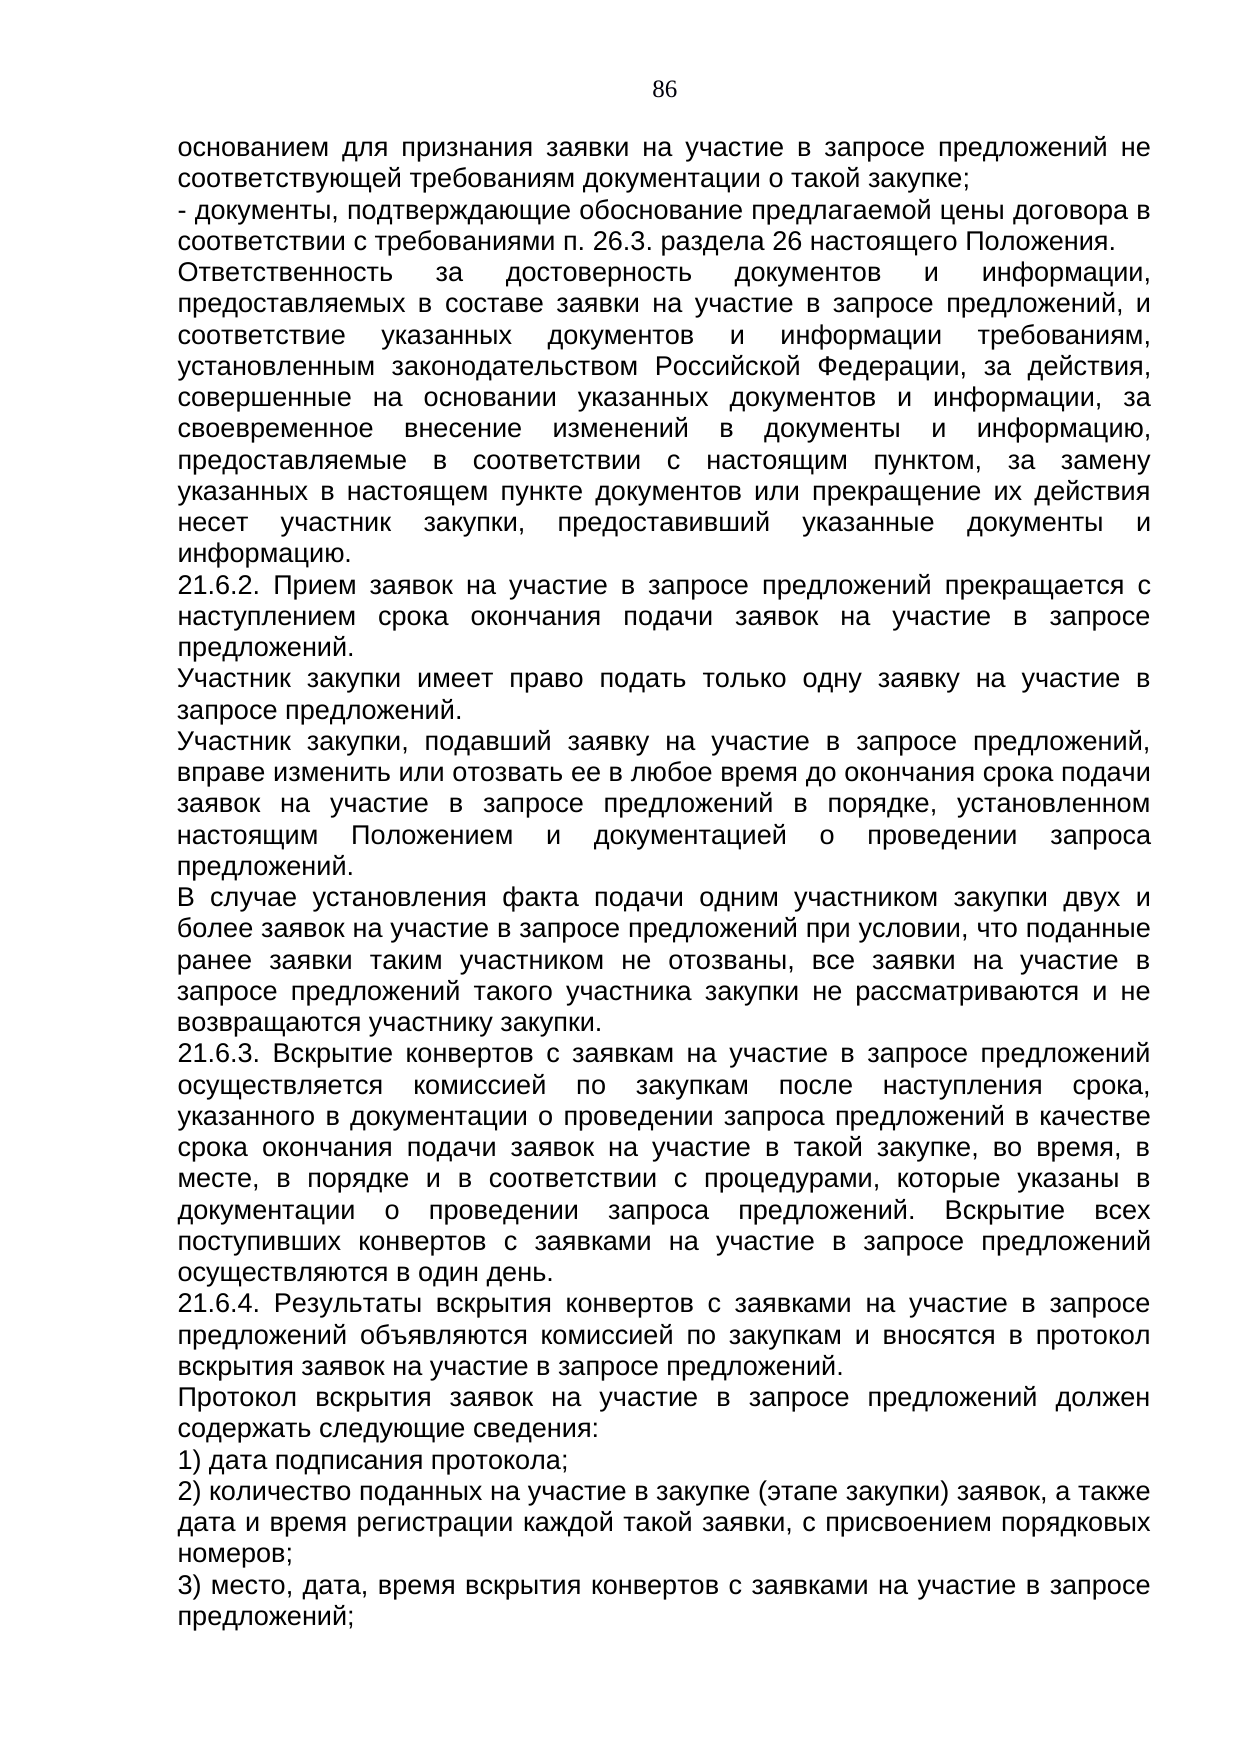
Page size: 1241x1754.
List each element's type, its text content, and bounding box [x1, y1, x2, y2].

text Протокол вскрытия заявок на участие в запросе предложений должен содержать следующие сведения: [177, 1381, 1152, 1444]
text 1) дата подписания протокола; [177, 1444, 1152, 1475]
text Участник закупки, подавший заявку на участие в запросе предложений, вправе изменить или отозвать ее в любое время до окончания срока подачи заявок на участие в запросе предложений в порядке, установленном настоящим Положением и документацией о проведении запроса предложений. [177, 725, 1152, 881]
text 21.6.3. Вскрытие конвертов с заявкам на участие в запросе предложений осуществляется комиссией по закупкам после наступления срока, указанного в документации о проведении запроса предложений в качестве срока окончания подачи заявок на участие в такой закупке, во время, в месте, в порядке и в соответствии с процедурами, которые указаны в документации о проведении запроса предложений. Вскрытие всех поступивших конвертов с заявками на участие в запросе предложений осуществляются в один день. [177, 1037, 1152, 1287]
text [177, 131, 1152, 194]
text В случае установления факта подачи одним участником закупки двух и более заявок на участие в запросе предложений при условии, что поданные ранее заявки таким участником не отозваны, все заявки на участие в запросе предложений такого участника закупки не рассматриваются и не возвращаются участнику закупки. [177, 881, 1152, 1037]
text Участник закупки имеет право подать только одну заявку на участие в запросе предложений. [177, 662, 1152, 725]
text 3) место, дата, время вскрытия конвертов с заявками на участие в запросе предложений; [177, 1569, 1152, 1631]
text Ответственность за достоверность документов и информации, предоставляемых в составе заявки на участие в запросе предложений, и соответствие указанных документов и информации требованиям, установленным законодательством Российской Федерации, за действия, совершенные на основании указанных документов и информации, за своевременное внесение изменений в документы и информацию, предоставляемые в соответствии с настоящим пунктом, за замену указанных в настоящем пункте документов или прекращение их действия несет участник закупки, предоставивший указанные документы и информацию. [177, 256, 1152, 569]
text - документы, подтверждающие обоснование предлагаемой цены договора в соответствии с требованиями п. 26.3. раздела 26 настоящего Положения. [177, 194, 1152, 256]
text 21.6.2. Прием заявок на участие в запросе предложений прекращается с наступлением срока окончания подачи заявок на участие в запросе предложений. [177, 569, 1152, 662]
text 2) количество поданных на участие в закупке (этапе закупки) заявок, а также дата и время регистрации каждой такой заявки, с присвоением порядковых номеров; [177, 1475, 1152, 1569]
text 21.6.4. Результаты вскрытия конвертов с заявками на участие в запросе предложений объявляются комиссией по закупкам и вносятся в протокол вскрытия заявок на участие в запросе предложений. [177, 1287, 1152, 1381]
